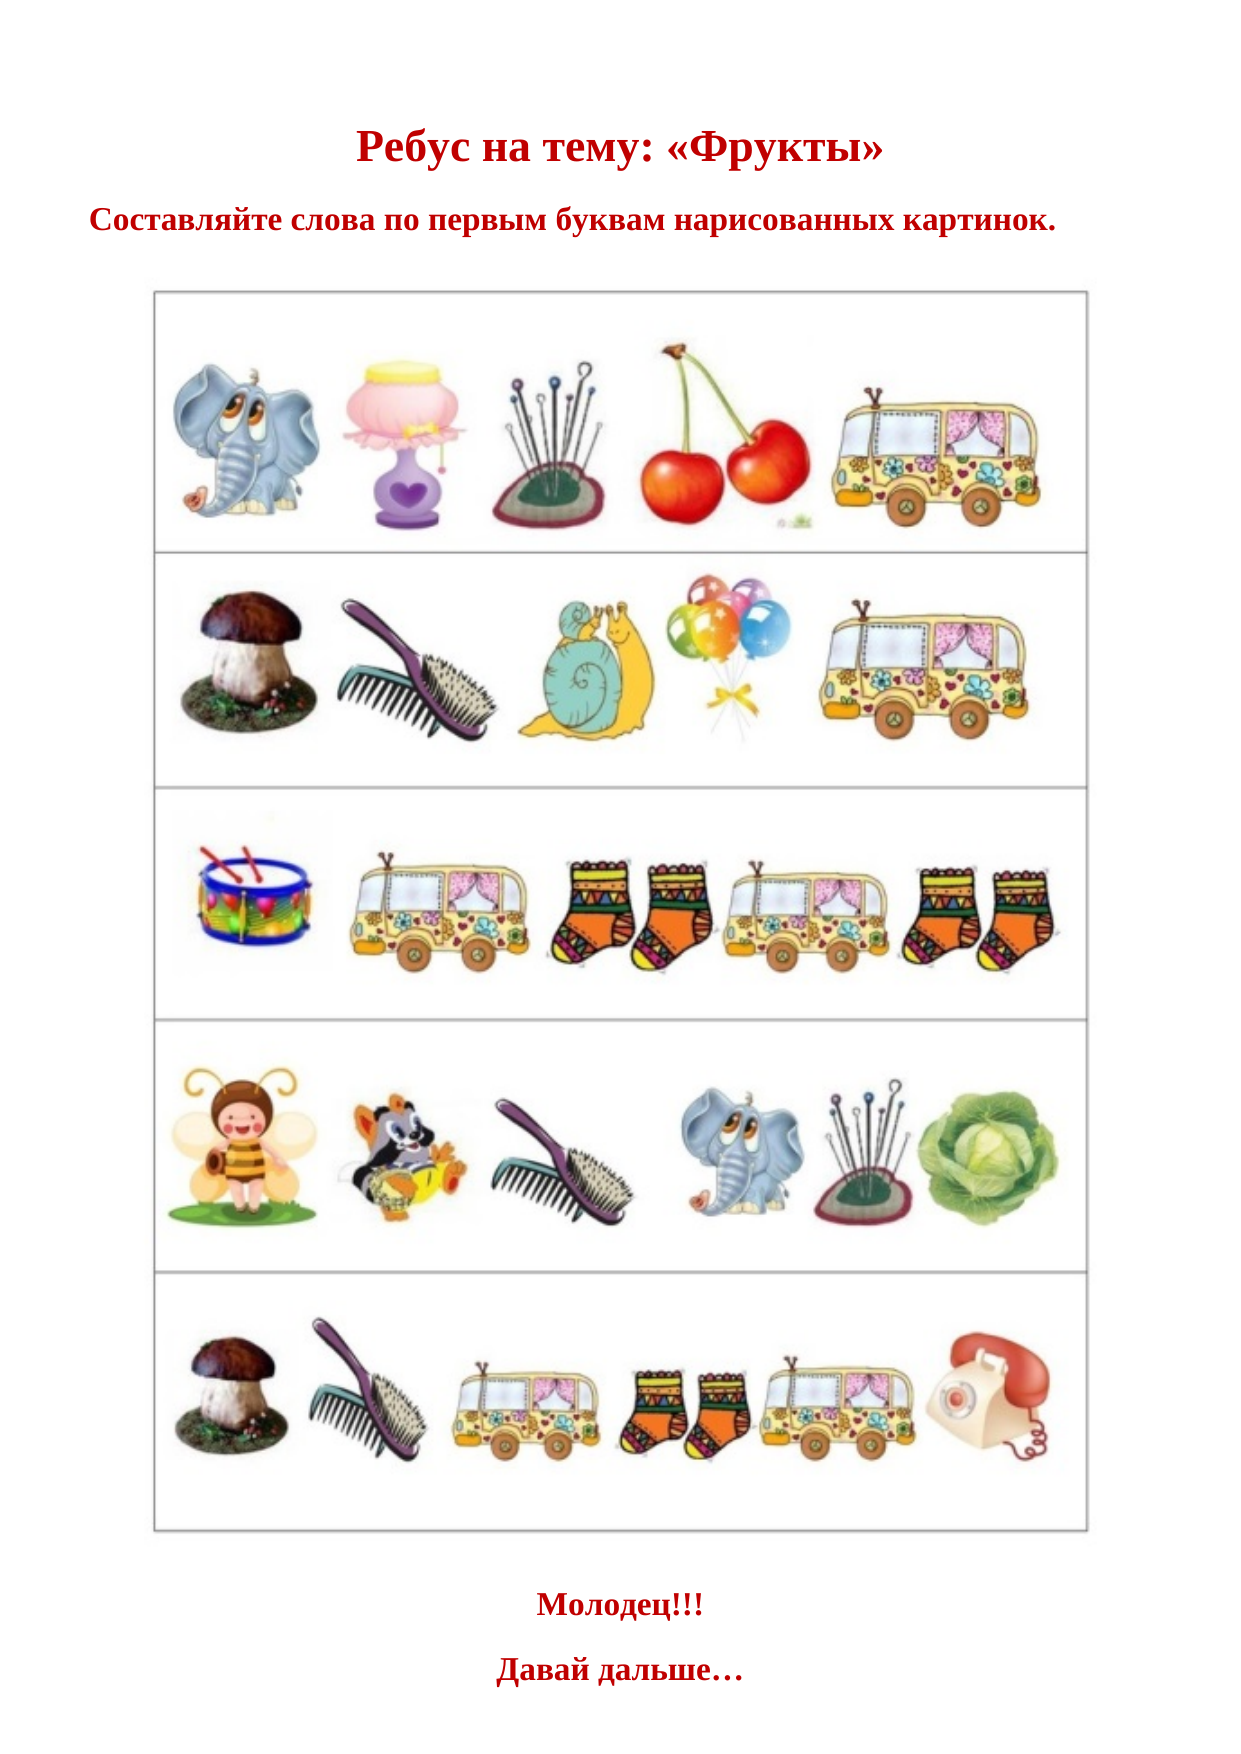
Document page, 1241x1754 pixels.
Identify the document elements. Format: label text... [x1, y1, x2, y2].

text Составляйте слова по первым буквам нарисованных картинок. [89, 199, 1152, 238]
picture [116, 264, 1124, 1559]
text Молодец!!! [89, 1584, 1152, 1622]
text Давай дальше… [89, 1649, 1152, 1687]
text Ребус на тему: «Фрукты» [89, 118, 1152, 171]
